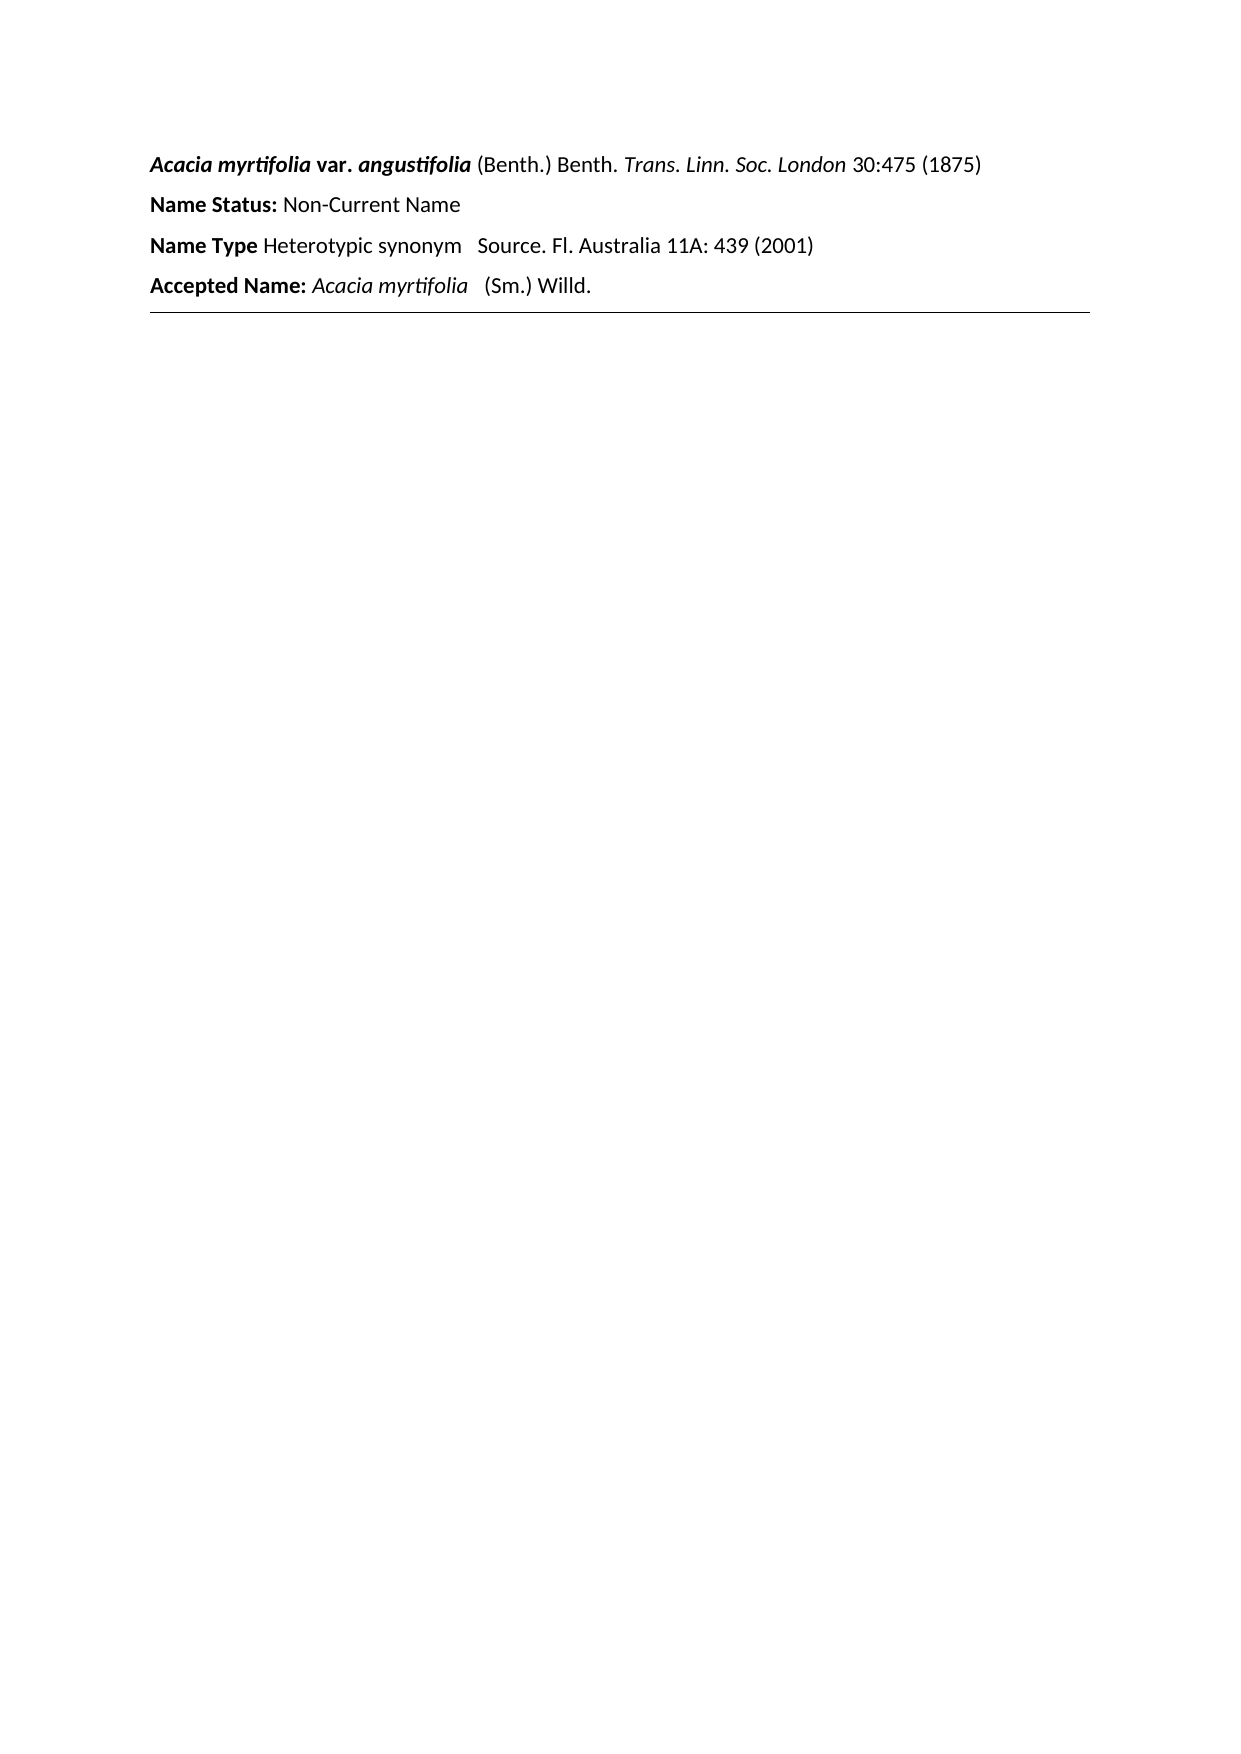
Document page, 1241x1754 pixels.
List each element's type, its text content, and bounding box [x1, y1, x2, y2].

text Name Status: Non-Current Name [150, 191, 1090, 218]
text Acacia myrtifolia var. angustifolia (Benth.) Benth. Trans. Linn. Soc. London 30:475 (1875) [150, 150, 1090, 178]
text Accepted Name: Acacia myrtifolia (Sm.) Willd. [150, 272, 1090, 299]
text Name Type Heterotypic synonym Source. Fl. Australia 11A: 439 (2001) [150, 231, 1090, 259]
